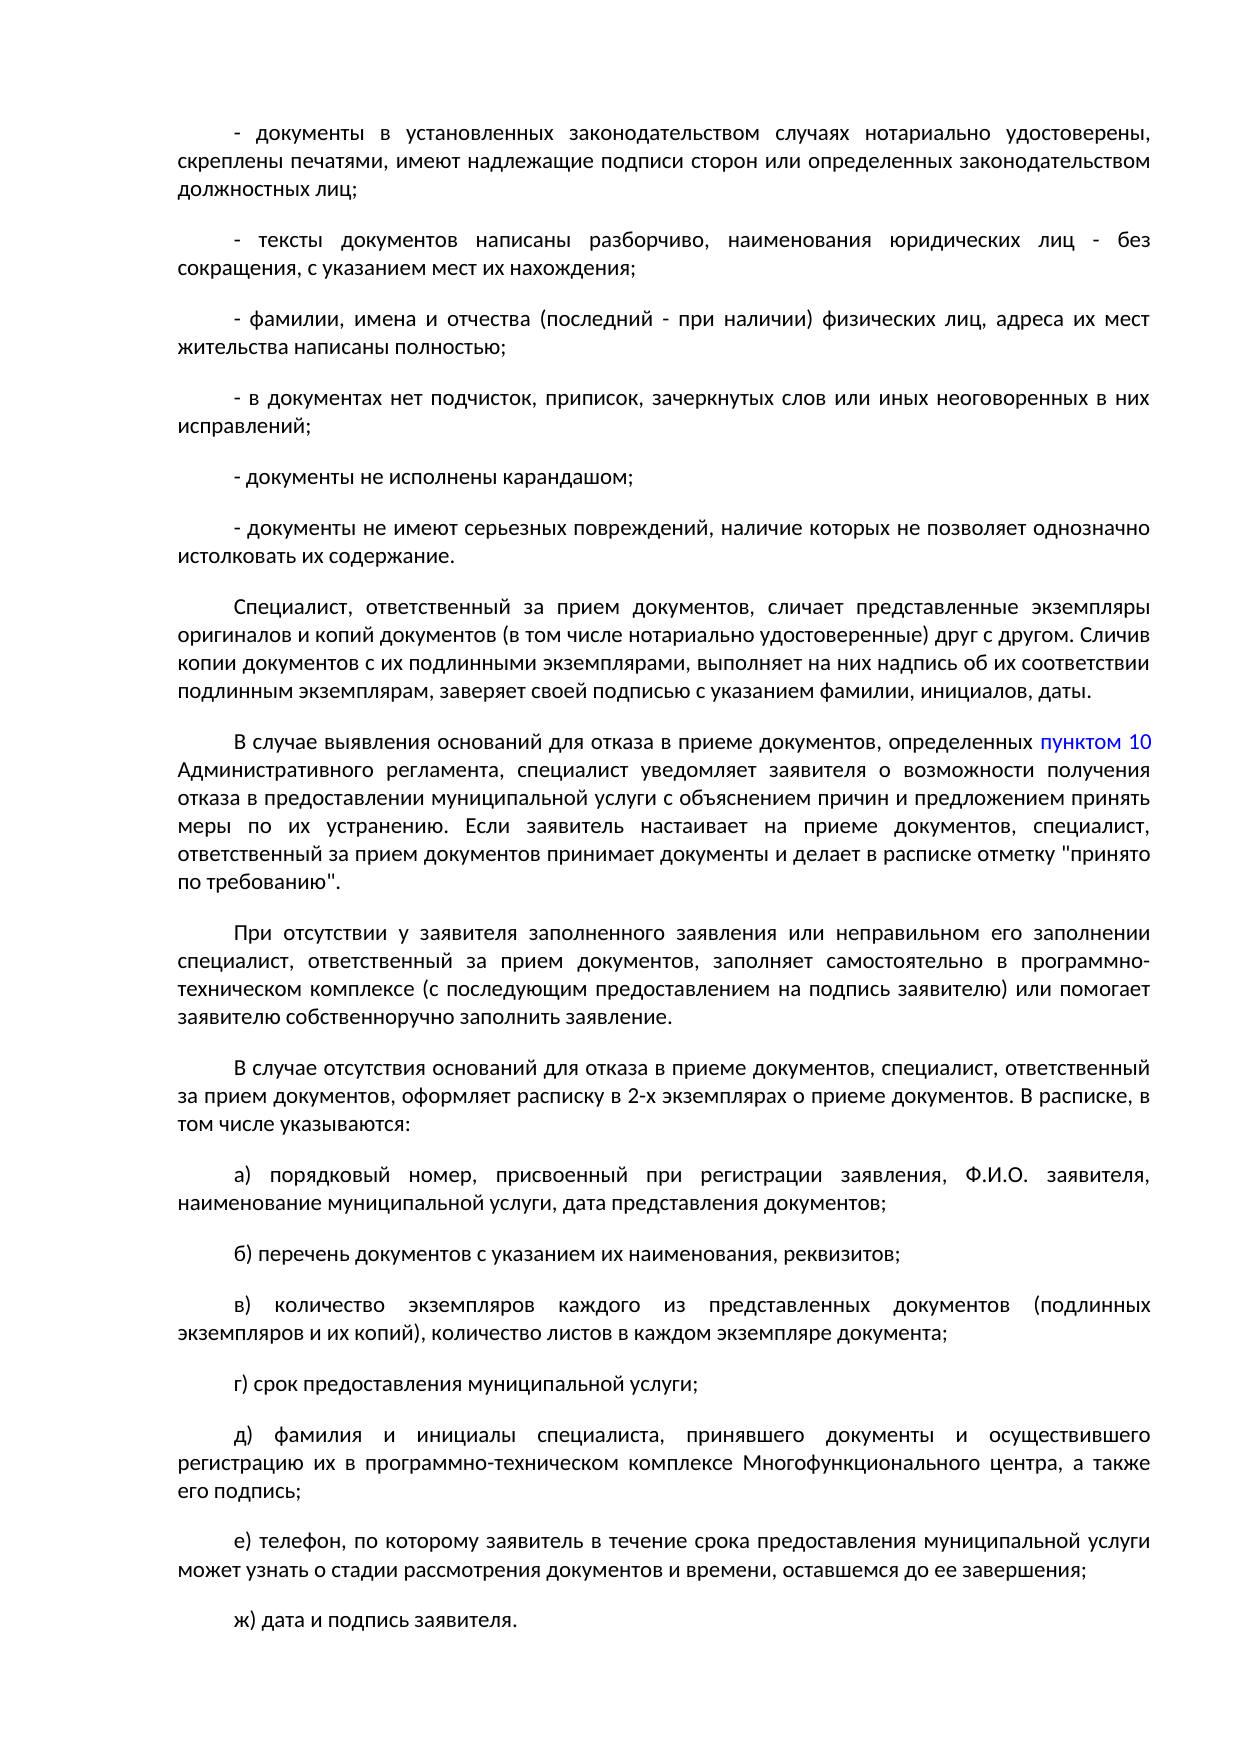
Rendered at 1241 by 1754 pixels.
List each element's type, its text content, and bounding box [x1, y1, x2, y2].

text г) срок предоставления муниципальной услуги; [177, 1369, 1152, 1397]
text - в документах нет подчисток, приписок, зачеркнутых слов или иных неоговоренных в них исправлений; [177, 383, 1152, 439]
text - документы не имеют серьезных повреждений, наличие которых не позволяет однозначно истолковать их содержание. [177, 513, 1152, 569]
text Специалист, ответственный за прием документов, сличает представленные экземпляры оригиналов и копий документов (в том числе нотариально удостоверенные) друг с другом. Сличив копии документов с их подлинными экземплярами, выполняет на них надпись об их соответствии подлинным экземплярам, заверяет своей подписью с указанием фамилии, инициалов, даты. [177, 592, 1152, 704]
text в) количество экземпляров каждого из представленных документов (подлинных экземпляров и их копий), количество листов в каждом экземпляре документа; [177, 1290, 1152, 1346]
text е) телефон, по которому заявитель в течение срока предоставления муниципальной услуги может узнать о стадии рассмотрения документов и времени, оставшемся до ее завершения; [177, 1527, 1152, 1583]
text - документы не исполнены карандашом; [177, 462, 1152, 490]
text д) фамилия и инициалы специалиста, принявшего документы и осуществившего регистрацию их в программно-техническом комплексе Многофункционального центра, а также его подпись; [177, 1420, 1152, 1504]
text В случае отсутствия оснований для отказа в приеме документов, специалист, ответственный за прием документов, оформляет расписку в 2-х экземплярах о приеме документов. В расписке, в том числе указываются: [177, 1053, 1152, 1137]
text а) порядковый номер, присвоенный при регистрации заявления, Ф.И.О. заявителя, наименование муниципальной услуги, дата представления документов; [177, 1160, 1152, 1216]
text - фамилии, имена и отчества (последний - при наличии) физических лиц, адреса их мест жительства написаны полностью; [177, 304, 1152, 360]
text - документы в установленных законодательством случаях нотариально удостоверены, скреплены печатями, имеют надлежащие подписи сторон или определенных законодательством должностных лиц; [177, 118, 1152, 202]
text В случае выявления оснований для отказа в приеме документов, определенных пунктом 10 Административного регламента, специалист уведомляет заявителя о возможности получения отказа в предоставлении муниципальной услуги с объяснением причин и предложением принять меры по их устранению. Если заявитель настаивает на приеме документов, специалист, ответственный за прием документов принимает документы и делает в расписке отметку "принято по требованию". [177, 727, 1152, 895]
text При отсутствии у заявителя заполненного заявления или неправильном его заполнении специалист, ответственный за прием документов, заполняет самостоятельно в программно-техническом комплексе (с последующим предоставлением на подпись заявителю) или помогает заявителю собственноручно заполнить заявление. [177, 918, 1152, 1030]
text - тексты документов написаны разборчиво, наименования юридических лиц - без сокращения, с указанием мест их нахождения; [177, 225, 1152, 281]
text б) перечень документов с указанием их наименования, реквизитов; [177, 1239, 1152, 1267]
text ж) дата и подпись заявителя. [177, 1606, 1152, 1634]
